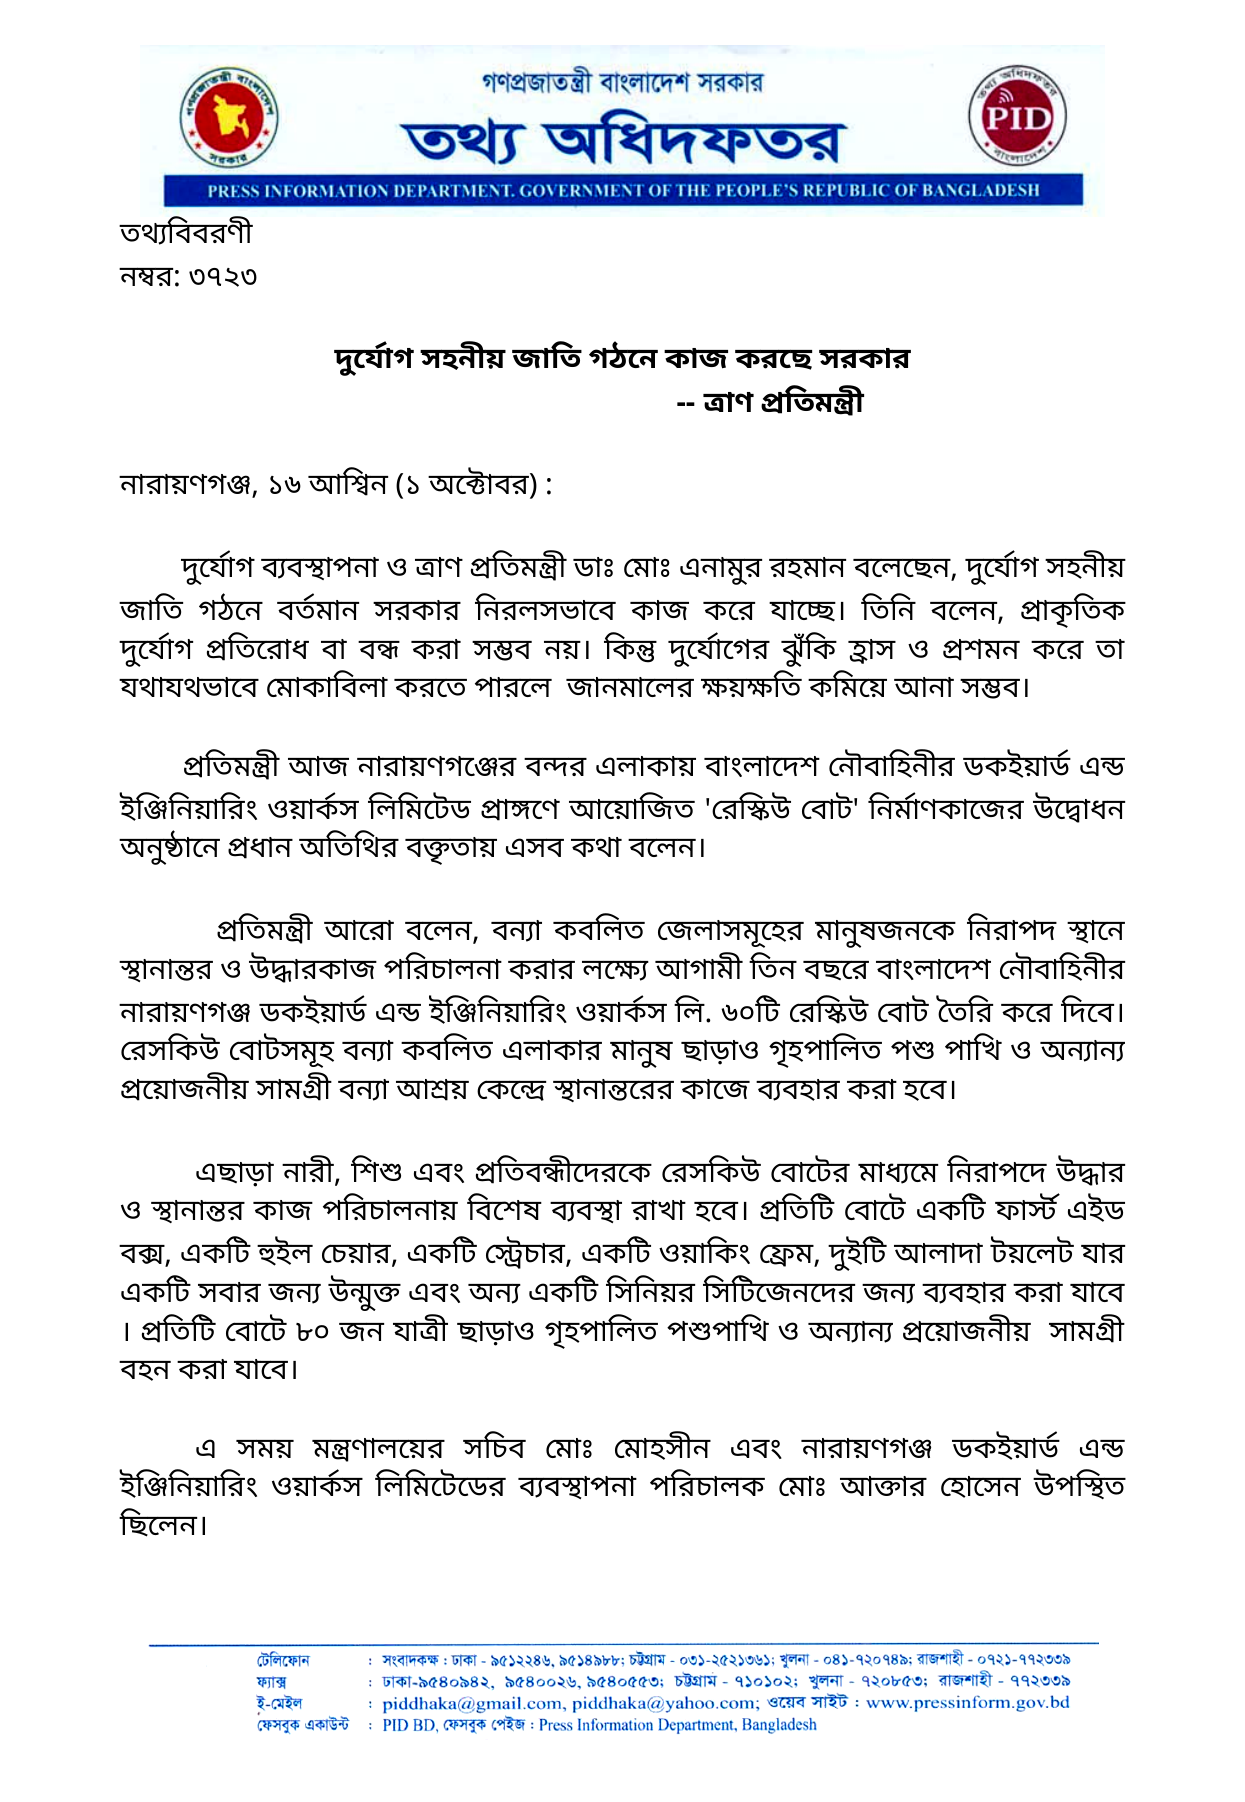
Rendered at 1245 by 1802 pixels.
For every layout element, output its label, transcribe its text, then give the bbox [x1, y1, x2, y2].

picture [146, 1640, 1099, 1742]
text তথ্যবিবরণী নম্বর: ৩৭২৩ [120, 216, 1125, 298]
text ‍দুর্যোগ সহনীয় জাতি গঠনে কাজ করছে সরকার [120, 338, 1125, 381]
text এছাড়া নারী, শিশু এবং প্রতিবন্ধীদেরকে রেসকিউ বোটের মাধ্যমে নিরাপদে উদ্ধার ও স্থানান্তর কাজ পরিচালনায় বিশেষ ব্যবস্থা রাখা হবে। প্রতিটি বোটে একটি ফার্স্ট এইড বক্স, একটি হুইল চেয়ার, একটি স্ট্রেচার, একটি ওয়াকিং ফ্রেম, দুইটি আলাদা টয়লেট যার একটি সবার জন্য উন্মুক্ত এবং অন্য একটি সিনিয়র সিটিজেনদের জন্য ব্যবহার করা যাবে । প্রতিটি বোটে ৮০ জন যাত্রী ছাড়াও গৃহপালিত পশুপাখি ও অন্যান্য প্রয়োজনীয় সামগ্রী বহন করা যাবে। [120, 1151, 1125, 1392]
text দুর্যোগ ব্যবস্থাপনা ও ত্রাণ প্রতিমন্ত্রী ডাঃ মোঃ এনামুর রহমান বলেছেন, দুর্যোগ সহনীয় জাতি গঠনে বর্তমান সরকার নিরলসভাবে কাজ করে যাচ্ছে। তিনি বলেন, প্রাকৃতিক দুর্যোগ প্রতিরোধ বা বন্ধ করা সম্ভব নয়। কিন্তু দুর্যোগের ঝুঁকি হ্রাস ও প্রশমন করে তা যথাযথভাবে মোকাবিলা করতে পারলে জানমালের ক্ষয়ক্ষতি কমিয়ে আনা সম্ভব। [120, 546, 1125, 709]
text প্রতিমন্ত্রী আরো বলেন, বন্যা কবলিত জেলাসমূহের মানুষজনকে নিরাপদ স্থানে স্থানান্তর ও উদ্ধারকাজ পরিচালনা করার লক্ষ্যে আগামী তিন বছরে বাংলাদেশ নৌবাহিনীর নারায়ণগঞ্জ ডকইয়ার্ড এন্ড ইঞ্জিনিয়ারিং ওয়ার্কস লি. ৬০টি রেস্কিউ বোট তৈরি করে দিবে। রেসকিউ বোটসমূহ বন্যা কবলিত এলাকার মানুষ ছাড়াও গৃহপালিত পশু পাখি ও অন্যান্য প্রয়োজনীয় সামগ্রী বন্যা আশ্রয় কেন্দ্রে স্থানান্তরের কাজে ব্যবহার করা হবে। [120, 909, 1125, 1111]
text এ সময় মন্ত্রণালয়ের সচিব মোঃ মোহসীন এবং নারায়ণগঞ্জ ডকইয়ার্ড এন্ড ইঞ্জিনিয়ারিং ওয়ার্কস লিমিটেডের ব্যবস্থাপনা পরিচালক মোঃ আক্তার হোসেন উপস্থিত ছিলেন। [120, 1431, 1125, 1547]
text -- ত্রাণ প্রতিমন্ত্রী [120, 381, 1125, 424]
text প্রতিমন্ত্রী আজ নারায়ণগঞ্জের বন্দর এলাকায় বাংলাদেশ নৌবাহিনীর ডকইয়ার্ড এন্ড ইঞ্জিনিয়ারিং ওয়ার্কস লিমিটেড প্রাঙ্গণে আয়োজিত 'রেস্কিউ বোট' নির্মাণকাজের উদ্বোধন অনুষ্ঠানে প্রধান অতিথির বক্তৃতায় এসব কথা বলেন। [120, 749, 1125, 869]
text নারায়ণগঞ্জ, ১৬ আশ্বিন (১ অক্টোবর) : [120, 463, 1125, 507]
